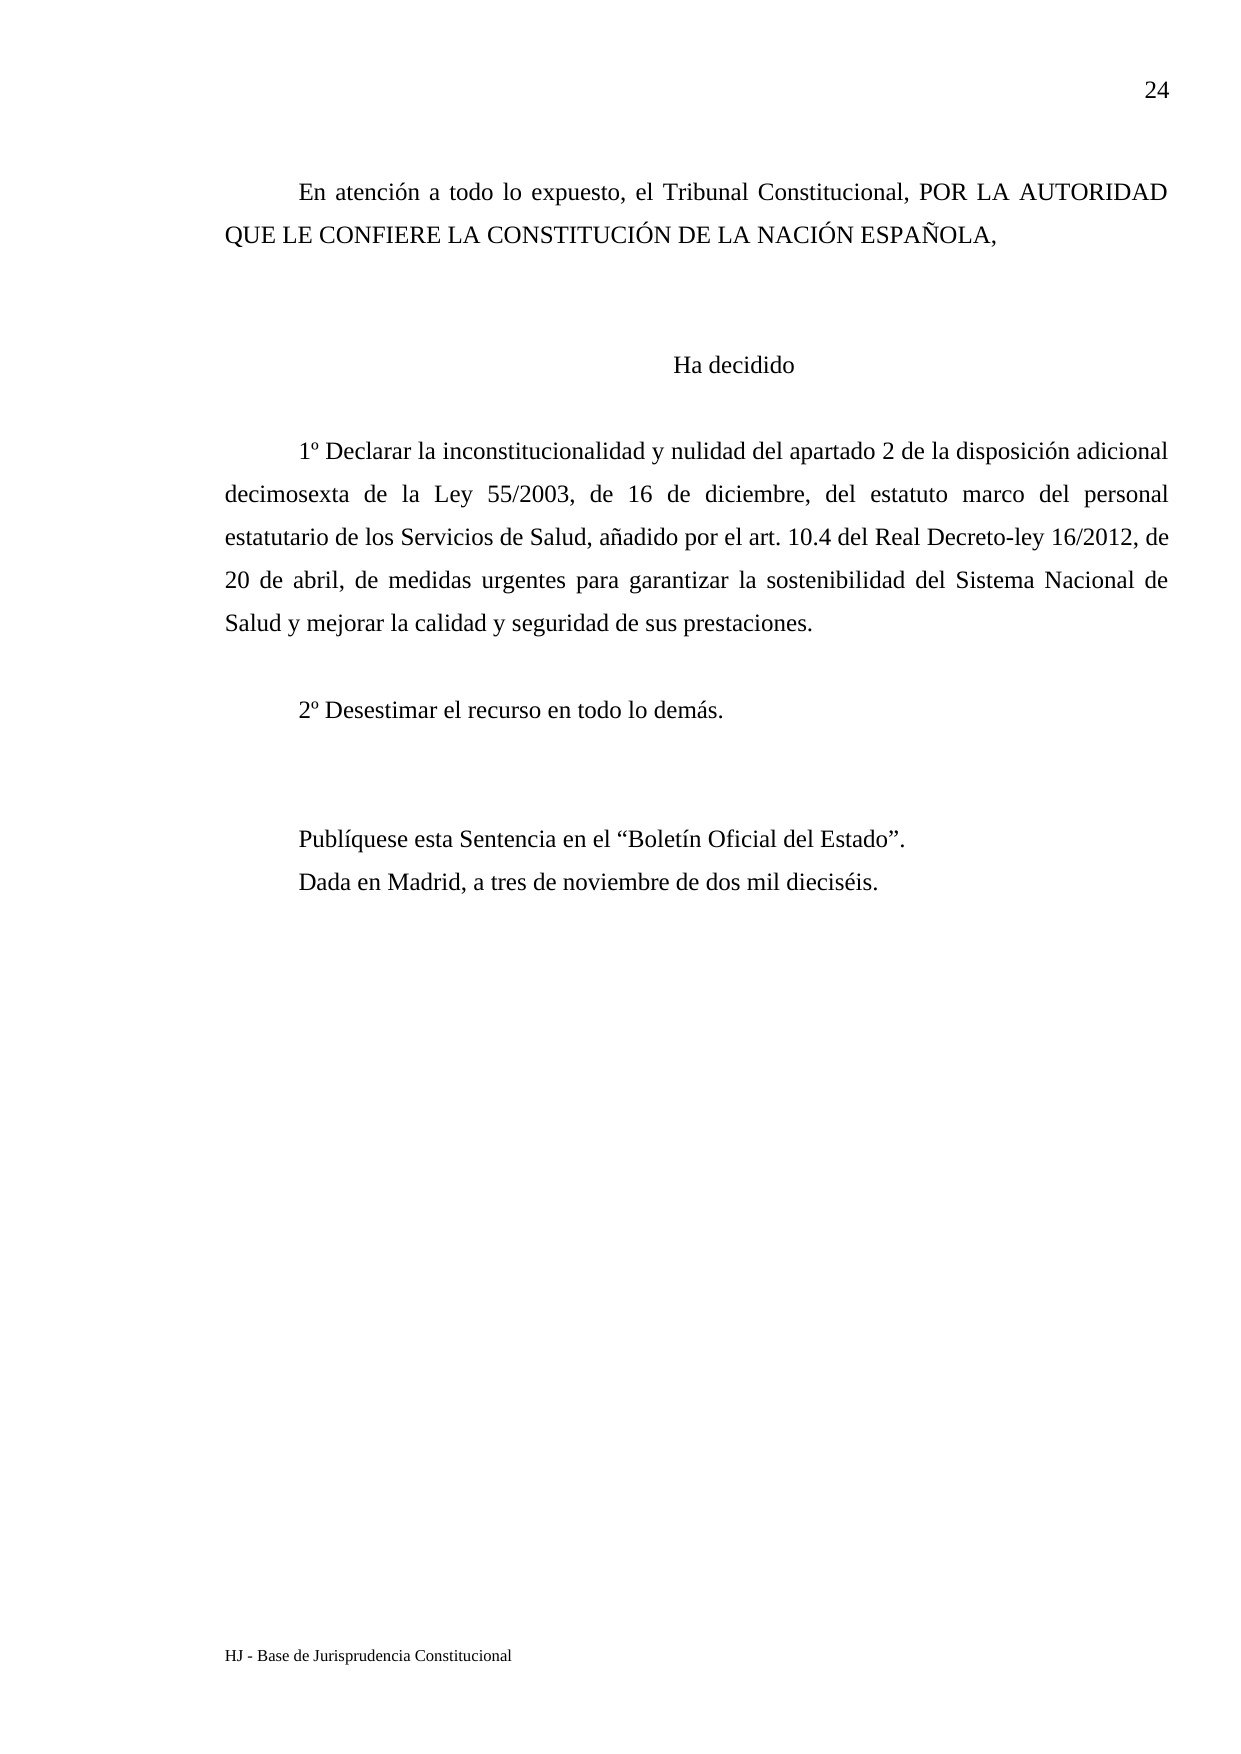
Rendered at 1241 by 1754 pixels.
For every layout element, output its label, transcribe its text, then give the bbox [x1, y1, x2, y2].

text 2º Desestimar el recurso en todo lo demás. [224, 695, 1169, 723]
text En atención a todo lo expuesto, el Tribunal Constitucional, POR LA AUTORIDAD QUE LE CONFIERE LA CONSTITUCIÓN DE LA NACIÓN ESPAÑOLA, [224, 177, 1169, 249]
text 1º Declarar la inconstitucionalidad y nulidad del apartado 2 de la disposición adicional decimosexta de la Ley 55/2003, de 16 de diciembre, del estatuto marco del personal estatutario de los Servicios de Salud, añadido por el art. 10.4 del Real Decreto-ley 16/2012, de 20 de abril, de medidas urgentes para garantizar la sostenibilidad del Sistema Nacional de Salud y mejorar la calidad y seguridad de sus prestaciones. [224, 436, 1169, 637]
text Publíquese esta Sentencia en el “Boletín Oficial del Estado”. [224, 824, 1169, 853]
text Ha decidido [224, 350, 1169, 378]
text Dada en Madrid, a tres de noviembre de dos mil dieciséis. [224, 867, 1169, 896]
